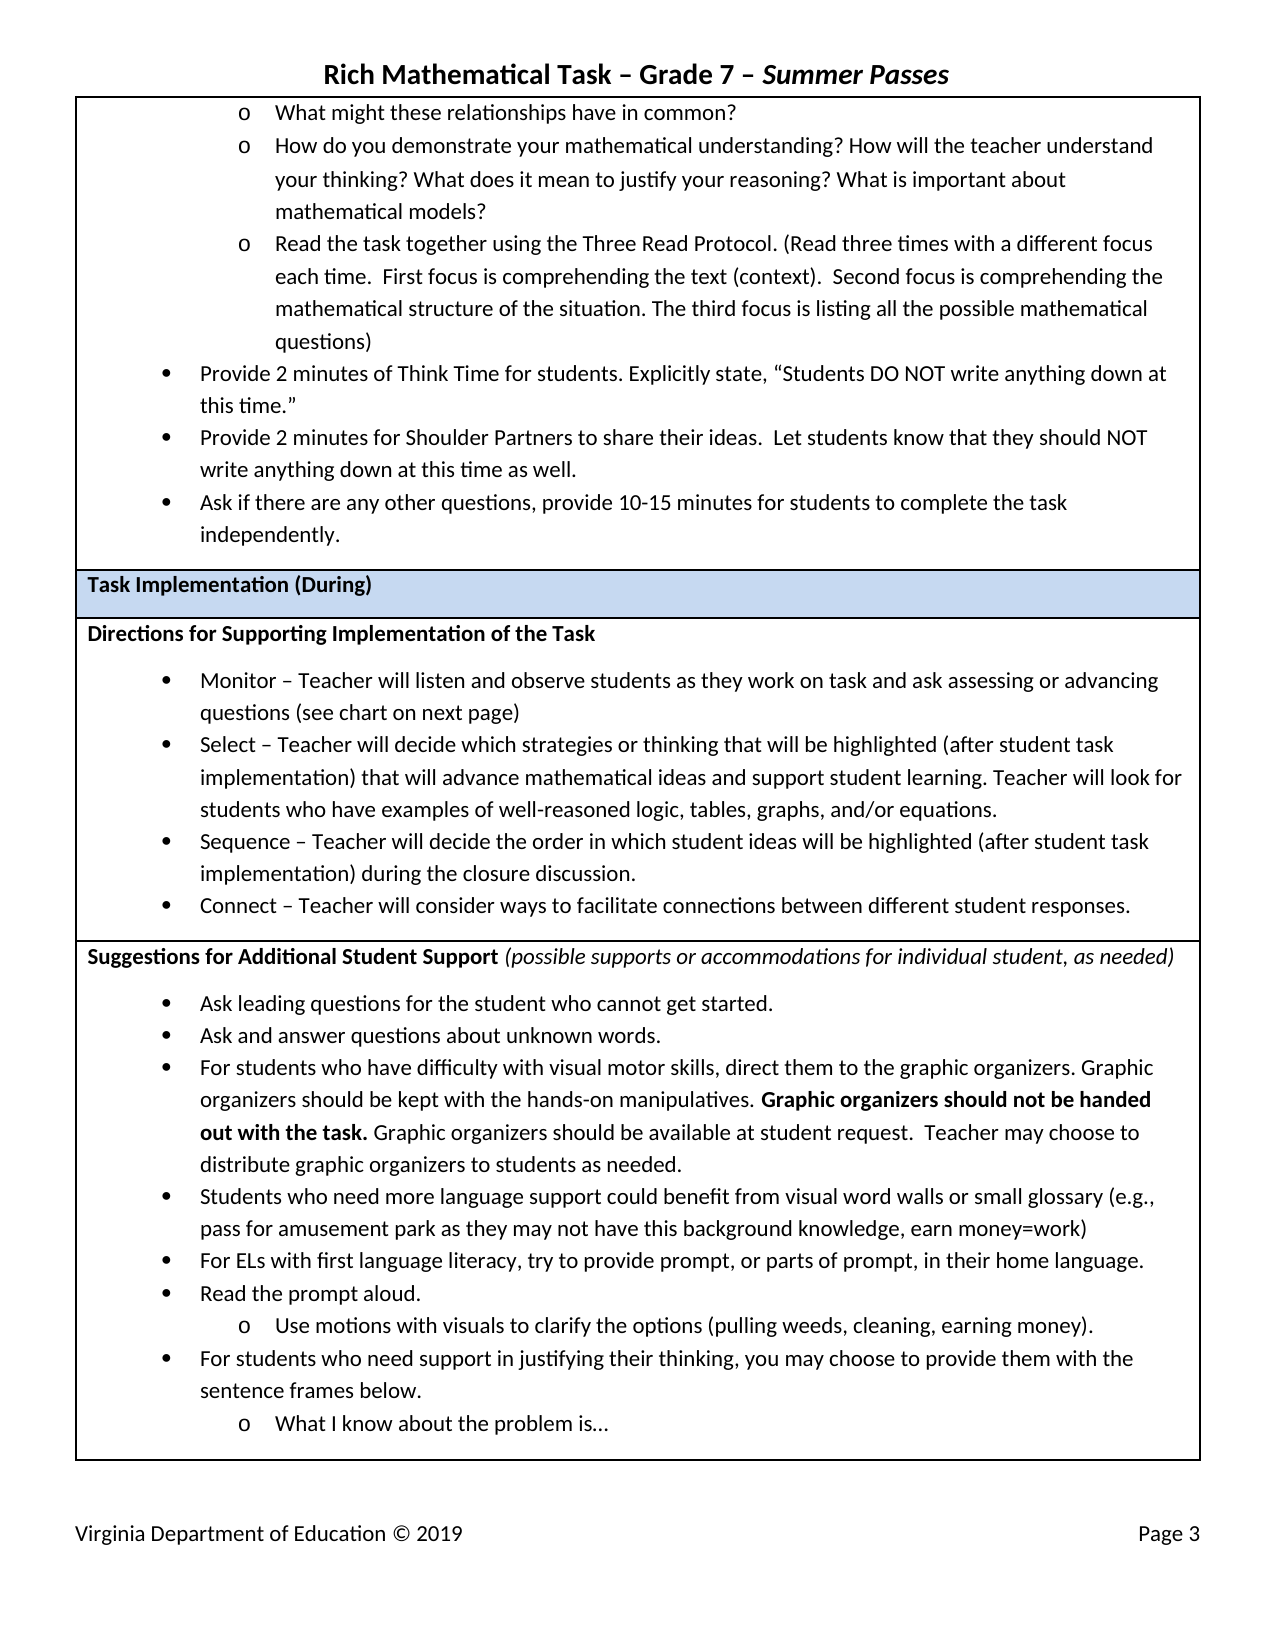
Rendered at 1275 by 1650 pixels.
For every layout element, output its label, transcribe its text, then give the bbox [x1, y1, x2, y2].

table_cell Directions for Supporting Implementation of the Task Monitor – Teacher will listen and observe students as they work on task and ask assessing or advancing questions (see chart on next page) Select – Teacher will decide which strategies or thinking that will be highlighted (after student task implementation) that will advance mathematical ideas and support student learning. Teacher will look for students who have examples of well-reasoned logic, tables, graphs, and/or equations. Sequence – Teacher will decide the order in which student ideas will be highlighted (after student task implementation) during the closure discussion. Connect – Teacher will consider ways to facilitate connections between different student responses. [77, 619, 1199, 940]
table_cell Task Implementation (During) [77, 571, 1199, 617]
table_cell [77, 942, 1199, 1458]
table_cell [77, 98, 1199, 568]
